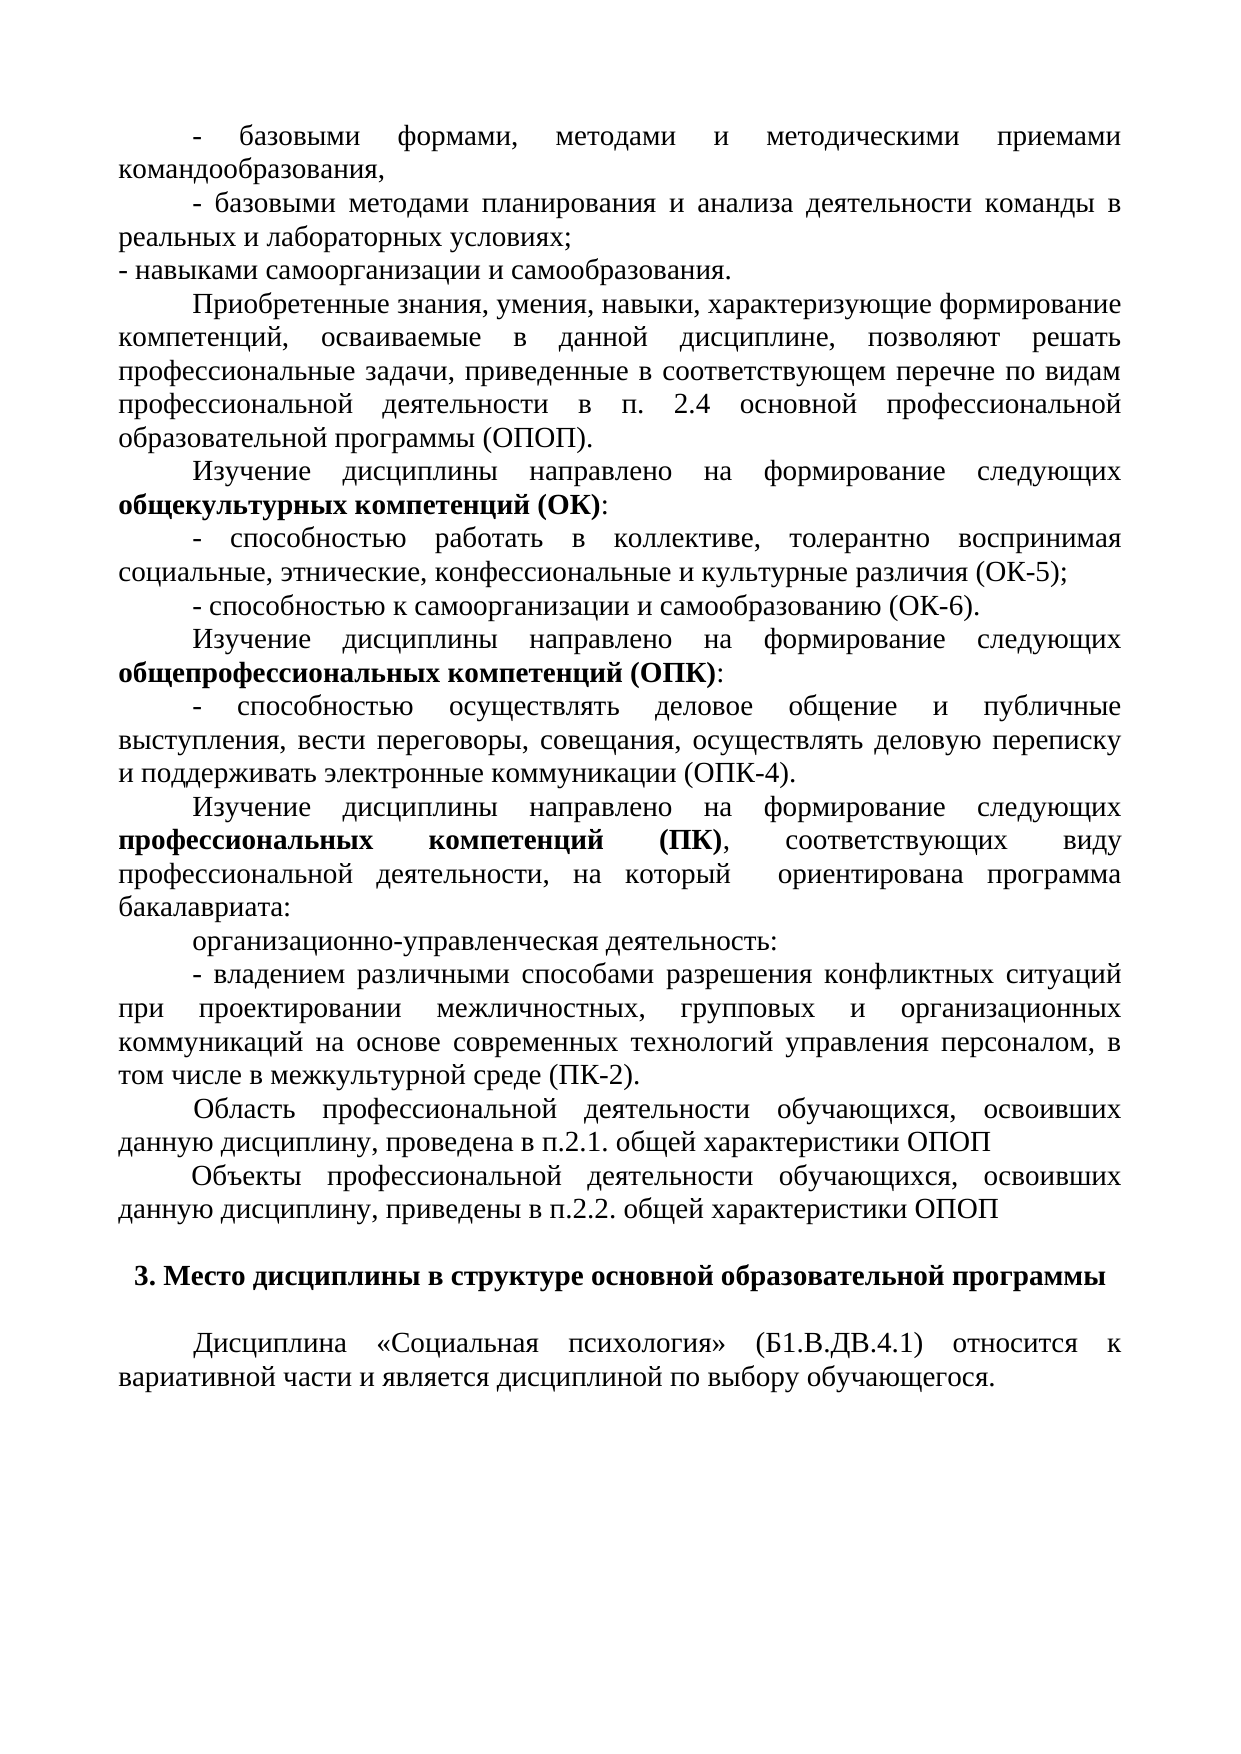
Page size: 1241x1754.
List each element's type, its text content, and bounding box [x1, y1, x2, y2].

text - базовыми методами планирования и анализа деятельности команды в реальных и лабораторных условиях; [118, 185, 1122, 252]
text организационно-управленческая деятельность: [118, 923, 1122, 957]
text Приобретенные знания, умения, навыки, характеризующие формирование компетенций, осваиваемые в данной дисциплине, позволяют решать профессиональные задачи, приведенные в соответствующем перечне по видам профессиональной деятельности в п. 2.4 основной профессиональной образовательной программы (ОПОП). [118, 286, 1122, 453]
text - навыками самоорганизации и самообразования. [118, 252, 1122, 286]
text Изучение дисциплины направлено на формирование следующих профессиональных компетенций (ПК), соответствующих виду профессиональной деятельности, на который ориентирована программа бакалавриата: [118, 789, 1122, 923]
text 3. Место дисциплины в структуре основной образовательной программы [118, 1258, 1122, 1292]
text - способностью работать в коллективе, толерантно воспринимая социальные, этнические, конфессиональные и культурные различия (ОК-5); [118, 521, 1122, 588]
text Объекты профессиональной деятельности обучающихся, освоивших данную дисциплину, приведены в п.2.2. общей характеристики ОПОП [118, 1158, 1122, 1225]
text Дисциплина «Социальная психология» (Б1.В.ДВ.4.1) относится к вариативной части и является дисциплиной по выбору обучающегося. [118, 1326, 1122, 1393]
text - базовыми формами, методами и методическими приемами командообразования, [118, 118, 1122, 185]
text - владением различными способами разрешения конфликтных ситуаций при проектировании межличностных, групповых и организационных коммуникаций на основе современных технологий управления персоналом, в том числе в межкультурной среде (ПК-2). [118, 957, 1122, 1091]
text Изучение дисциплины направлено на формирование следующих общепрофессиональных компетенций (ОПК): [118, 621, 1122, 688]
text - способностью осуществлять деловое общение и публичные выступления, вести переговоры, совещания, осуществлять деловую переписку и поддерживать электронные коммуникации (ОПК-4). [118, 688, 1122, 789]
text - способностью к самоорганизации и самообразованию (ОК-6). [118, 588, 1122, 621]
text Изучение дисциплины направлено на формирование следующих общекультурных компетенций (ОК): [118, 453, 1122, 521]
text Область профессиональной деятельности обучающихся, освоивших данную дисциплину, проведена в п.2.1. общей характеристики ОПОП [118, 1091, 1122, 1158]
